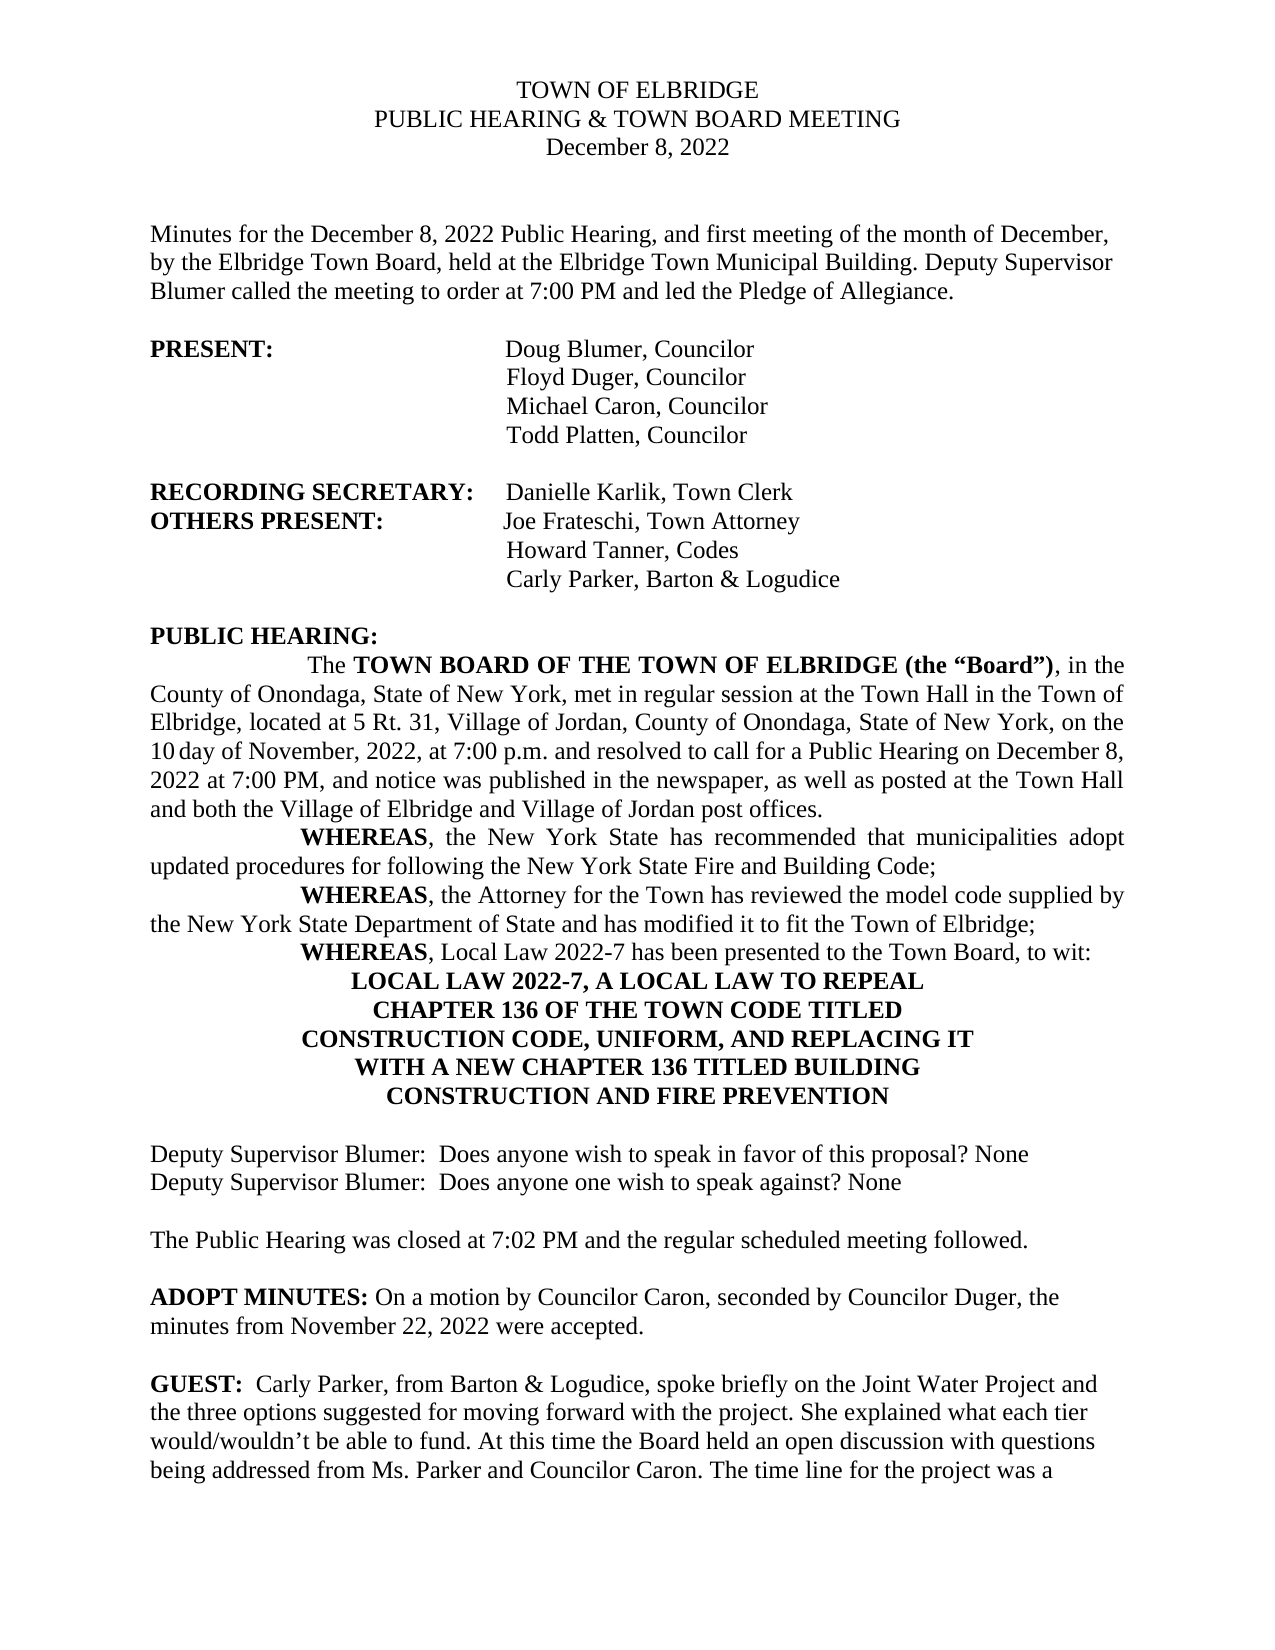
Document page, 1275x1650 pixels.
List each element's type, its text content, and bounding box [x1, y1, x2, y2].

text RECORDING SECRETARY: Danielle Karlik, Town Clerk [150, 477, 1125, 506]
text Minutes for the December 8, 2022 Public Hearing, and first meeting of the month of December, by the Elbridge Town Board, held at the Elbridge Town Municipal Building. Deputy Supervisor Blumer called the meeting to order at 7:00 PM and led the Pledge of Allegiance. [150, 219, 1125, 305]
text OTHERS PRESENT: Joe Frateschi, Town Attorney [150, 506, 1125, 535]
text PUBLIC HEARING: [150, 621, 1125, 650]
text Carly Parker, Barton & Logudice [150, 564, 1125, 592]
text PRESENT: Doug Blumer, Councilor [150, 334, 1125, 362]
text WHEREAS, the Attorney for the Town has reviewed the model code supplied by the New York State Department of State and has modified it to fit the Town of Elbridge; [150, 880, 1125, 937]
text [150, 1369, 1125, 1484]
text Todd Platten, Councilor [150, 420, 1125, 449]
text The TOWN BOARD OF THE TOWN OF ELBRIDGE (the “Board”), in the County of Onondaga, State of New York, met in regular session at the Town Hall in the Town of Elbridge, located at 5 Rt. 31, Village of Jordan, County of Onondaga, State of New York, on the 10 day of November, 2022, at 7:00 p.m. and resolved to call for a Public Hearing on December 8, 2022 at 7:00 PM, and notice was published in the newspaper, as well as posted at the Town Hall and both the Village of Elbridge and Village of Jordan post offices. [150, 650, 1125, 822]
text LOCAL LAW 2022-7, A LOCAL LAW TO REPEAL CHAPTER 136 OF THE TOWN CODE TITLED CONSTRUCTION CODE, UNIFORM, AND REPLACING IT WITH A NEW CHAPTER 136 TITLED BUILDING CONSTRUCTION AND FIRE PREVENTION [300, 966, 975, 1110]
text The Public Hearing was closed at 7:02 PM and the regular scheduled meeting followed. [150, 1225, 1125, 1254]
text WHEREAS, Local Law 2022-7 has been presented to the Town Board, to wit: [150, 937, 1125, 966]
text Michael Caron, Councilor [150, 391, 1125, 420]
text Floyd Duger, Councilor [150, 362, 1125, 391]
text Deputy Supervisor Blumer: Does anyone one wish to speak against? None [150, 1167, 975, 1196]
text ADOPT MINUTES: On a motion by Councilor Caron, seconded by Councilor Duger, the minutes from November 22, 2022 were accepted. [150, 1282, 1125, 1340]
text Howard Tanner, Codes [150, 535, 1125, 564]
text Deputy Supervisor Blumer: Does anyone wish to speak in favor of this proposal? None [150, 1139, 1125, 1167]
text WHEREAS, the New York State has recommended that municipalities adopt updated procedures for following the New York State Fire and Building Code; [150, 822, 1125, 880]
